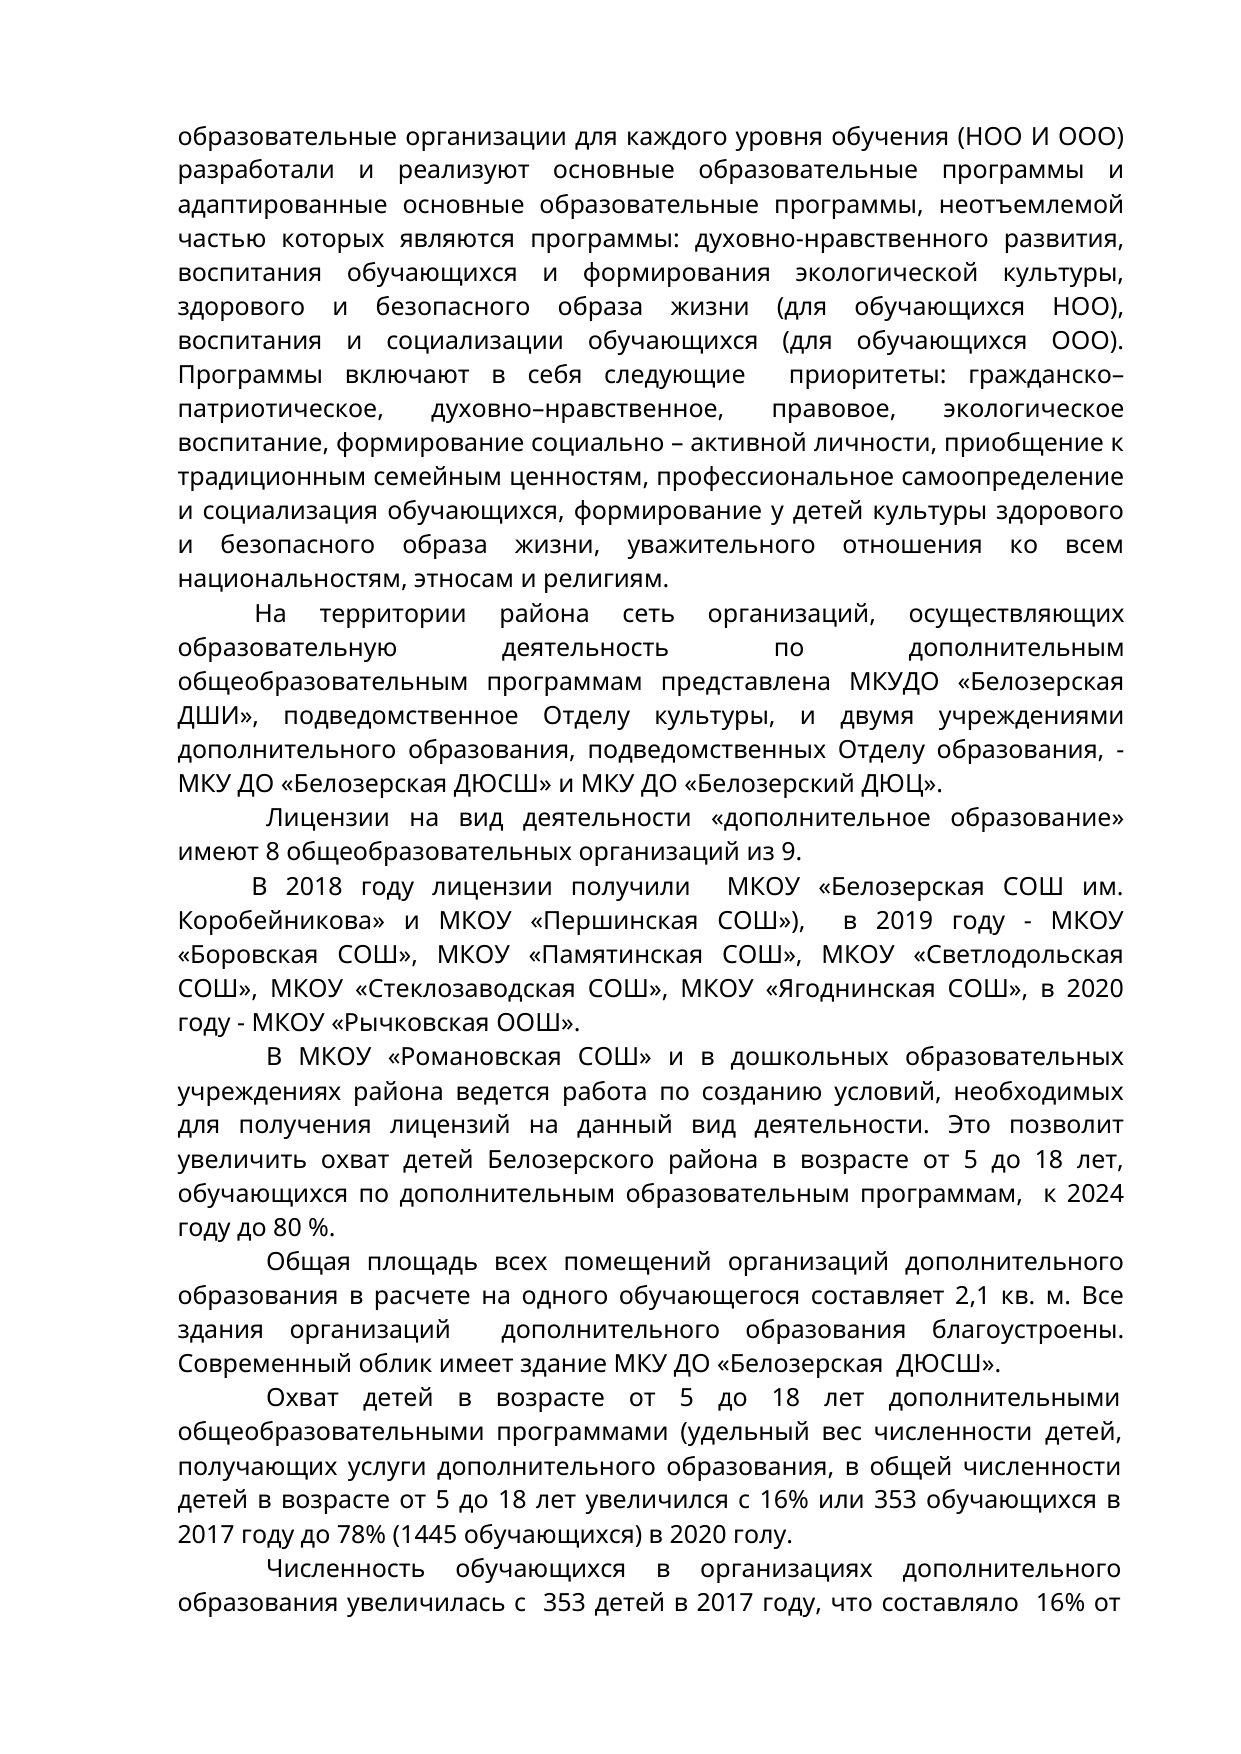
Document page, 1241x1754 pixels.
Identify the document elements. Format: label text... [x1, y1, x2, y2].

text Общая площадь всех помещений организаций дополнительного образования в расчете на одного обучающегося составляет 2,1 кв. м. Все здания организаций дополнительного образования благоустроены. Современный облик имеет здание МКУ ДО «Белозерская ДЮСШ». [177, 1244, 1125, 1380]
text В МКОУ «Романовская СОШ» и в дошкольных образовательных учреждениях района ведется работа по созданию условий, необходимых для получения лицензий на данный вид деятельности. Это позволит увеличить охват детей Белозерского района в возрасте от 5 до 18 лет, обучающихся по дополнительным образовательным программам, к 2024 году до 80 %. [177, 1039, 1125, 1243]
text На территории района сеть организаций, осуществляющих образовательную деятельность по дополнительным общеобразовательным программам представлена МКУДО «Белозерская ДШИ», подведомственное Отделу культуры, и двумя учреждениями дополнительного образования, подведомственных Отделу образования, - МКУ ДО «Белозерская ДЮСШ» и МКУ ДО «Белозерский ДЮЦ». [177, 595, 1125, 800]
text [177, 118, 1125, 595]
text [177, 1550, 1122, 1618]
text В 2018 году лицензии получили МКОУ «Белозерская СОШ им. Коробейникова» и МКОУ «Першинская СОШ»), в 2019 году - МКОУ «Боровская СОШ», МКОУ «Памятинская СОШ», МКОУ «Светлодольская СОШ», МКОУ «Стеклозаводская СОШ», МКОУ «Ягоднинская СОШ», в 2020 году - МКОУ «Рычковская ООШ». [177, 868, 1125, 1039]
text Охват детей в возрасте от 5 до 18 лет дополнительными общеобразовательными программами (удельный вес численности детей, получающих услуги дополнительного образования, в общей численности детей в возрасте от 5 до 18 лет увеличился с 16% или 353 обучающихся в 2017 году до 78% (1445 обучающихся) в 2020 голу. [177, 1380, 1122, 1550]
text Лицензии на вид деятельности «дополнительное образование» имеют 8 общеобразовательных организаций из 9. [177, 800, 1125, 868]
